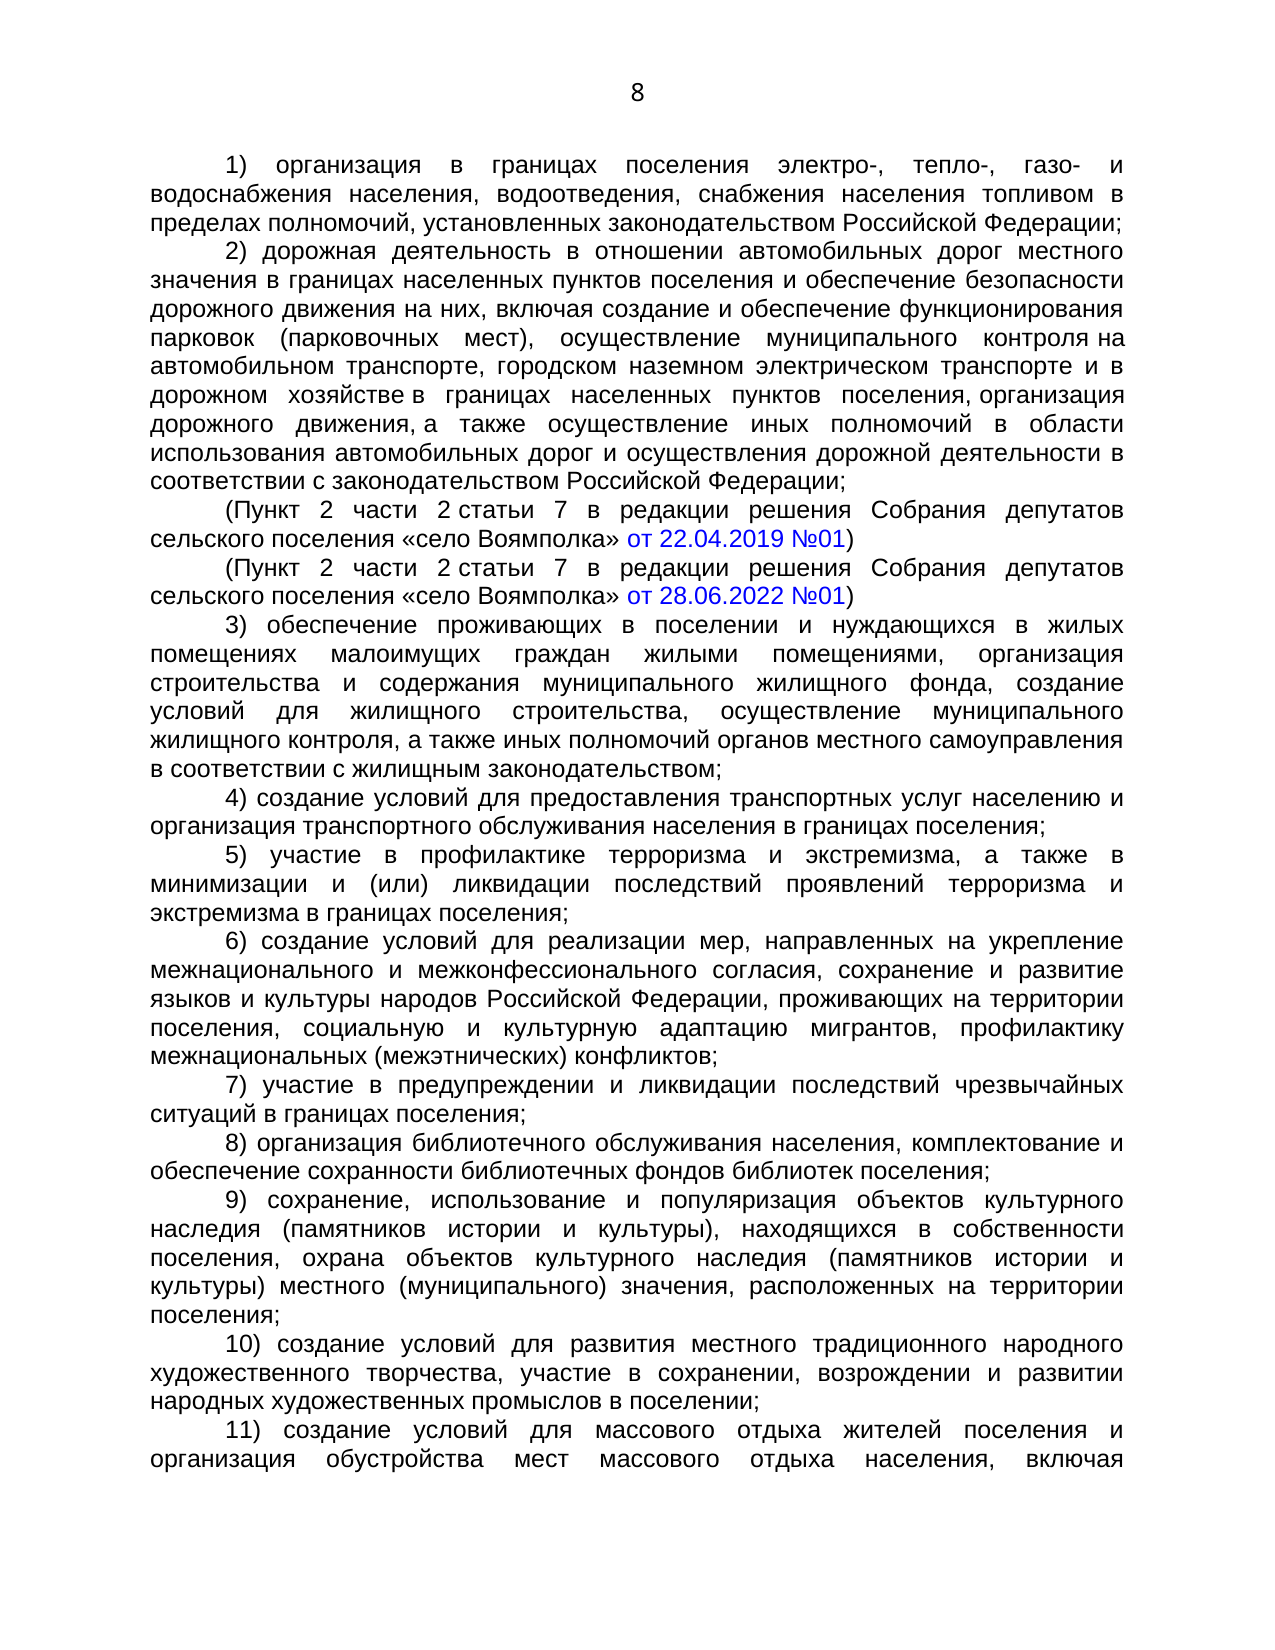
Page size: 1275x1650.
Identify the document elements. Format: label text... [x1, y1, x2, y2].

text 5) участие в профилактике терроризма и экстремизма, а также в минимизации и (или) ликвидации последствий проявлений терроризма и экстремизма в границах поселения; [150, 840, 1125, 926]
text (Пункт 2 части 2 статьи 7 в редакции решения Собрания депутатов сельского поселения «село Воямполка» от 28.06.2022 №01) [150, 552, 1125, 610]
text 7) участие в предупреждении и ликвидации последствий чрезвычайных ситуаций в границах поселения; [150, 1070, 1125, 1127]
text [150, 1415, 1125, 1472]
text 1) организация в границах поселения электро-, тепло-, газо- и водоснабжения населения, водоотведения, снабжения населения топливом в пределах полномочий, установленных законодательством Российской Федерации; [150, 150, 1125, 236]
text 8) организация библиотечного обслуживания населения, комплектование и обеспечение сохранности библиотечных фондов библиотек поселения; [150, 1127, 1125, 1185]
text 3) обеспечение проживающих в поселении и нуждающихся в жилых помещениях малоимущих граждан жилыми помещениями, организация строительства и содержания муниципального жилищного фонда, создание условий для жилищного строительства, осуществление муниципального жилищного контроля, а также иных полномочий органов местного самоуправления в соответствии с жилищным законодательством; [150, 610, 1125, 782]
text 2) дорожная деятельность в отношении автомобильных дорог местного значения в границах населенных пунктов поселения и обеспечение безопасности дорожного движения на них, включая создание и обеспечение функционирования парковок (парковочных мест), осуществление муниципального контроля на автомобильном транспорте, городском наземном электрическом транспорте и в дорожном хозяйстве в границах населенных пунктов поселения, организация дорожного движения, а также осуществление иных полномочий в области использования автомобильных дорог и осуществления дорожной деятельности в соответствии с законодательством Российской Федерации; [150, 236, 1125, 495]
text 4) создание условий для предоставления транспортных услуг населению и организация транспортного обслуживания населения в границах поселения; [150, 782, 1125, 840]
text 10) создание условий для развития местного традиционного народного художественного творчества, участие в сохранении, возрождении и развитии народных художественных промыслов в поселении; [150, 1329, 1125, 1415]
text (Пункт 2 части 2 статьи 7 в редакции решения Собрания депутатов сельского поселения «село Воямполка» от 22.04.2019 №01) [150, 495, 1125, 552]
text 9) сохранение, использование и популяризация объектов культурного наследия (памятников истории и культуры), находящихся в собственности поселения, охрана объектов культурного наследия (памятников истории и культуры) местного (муниципального) значения, расположенных на территории поселения; [150, 1185, 1125, 1329]
text 6) создание условий для реализации мер, направленных на укрепление межнационального и межконфессионального согласия, сохранение и развитие языков и культуры народов Российской Федерации, проживающих на территории поселения, социальную и культурную адаптацию мигрантов, профилактику межнациональных (межэтнических) конфликтов; [150, 926, 1125, 1070]
